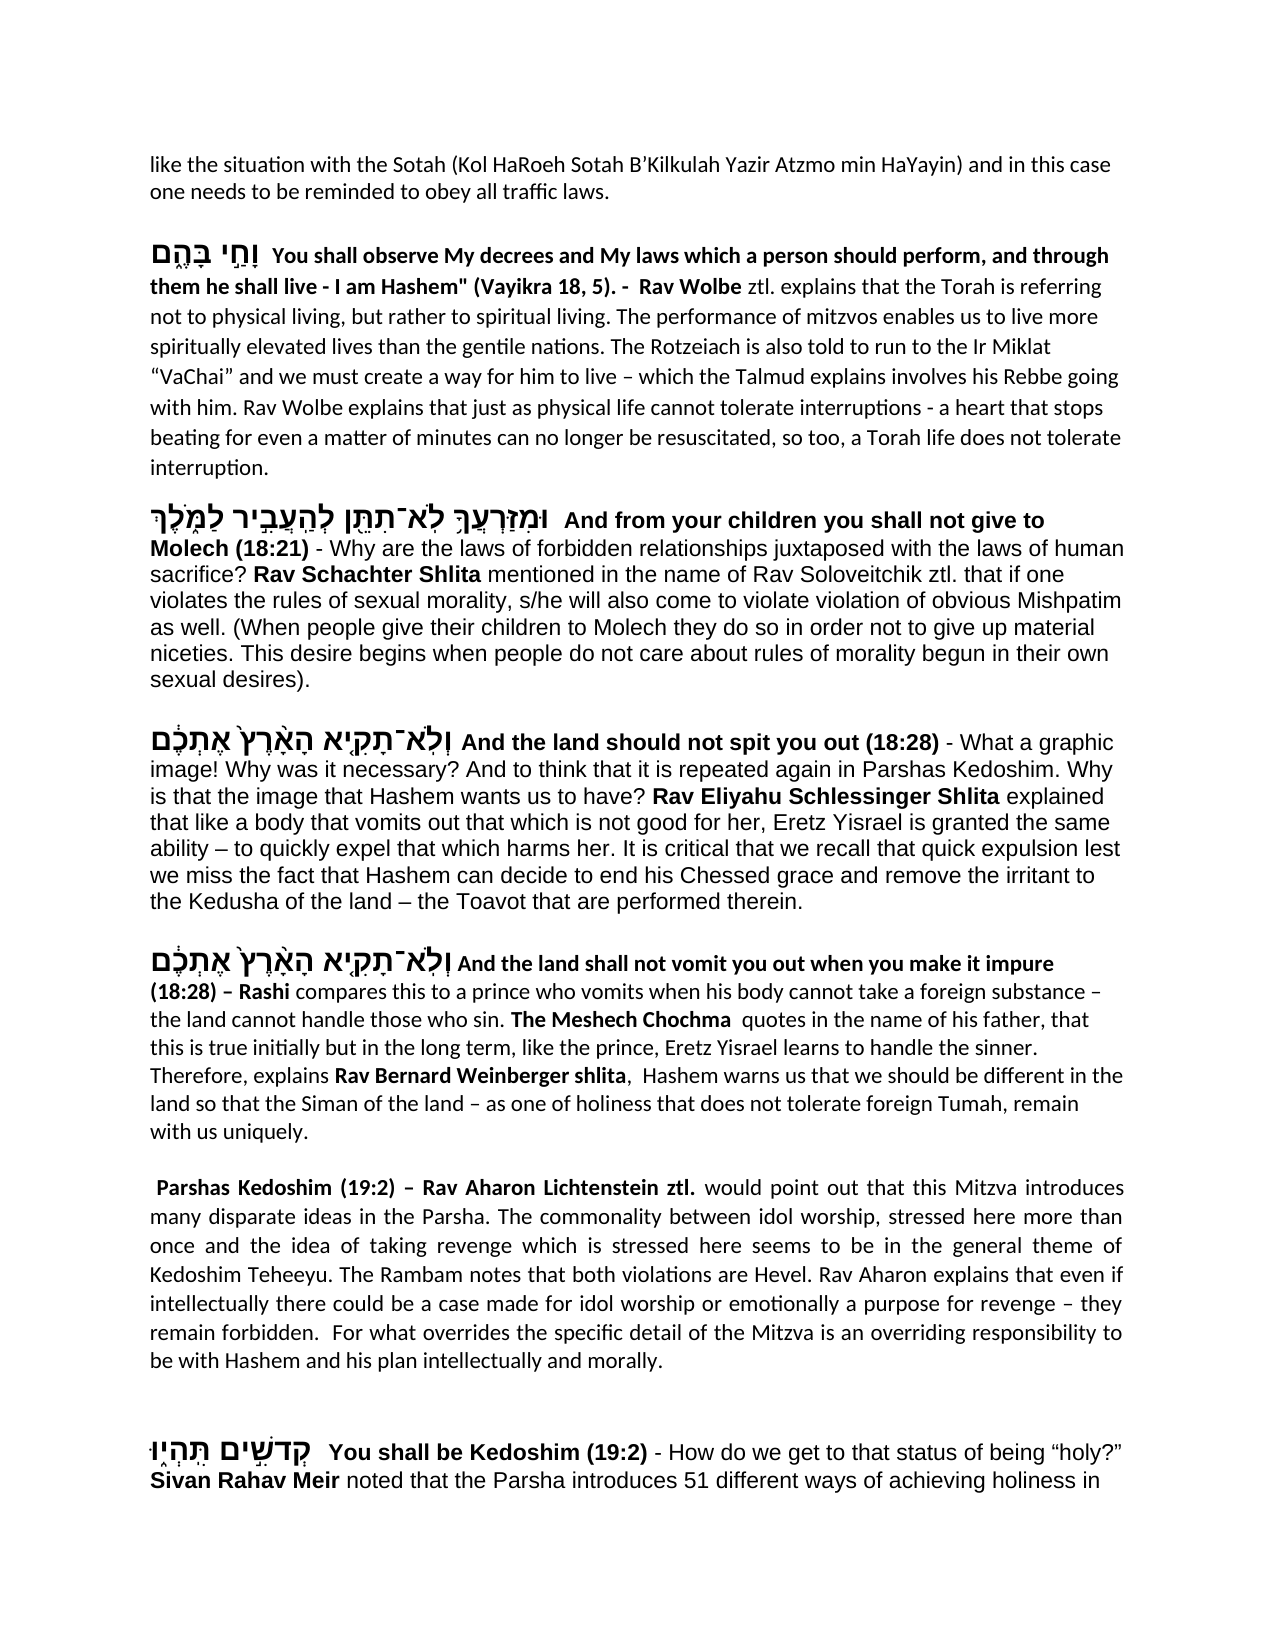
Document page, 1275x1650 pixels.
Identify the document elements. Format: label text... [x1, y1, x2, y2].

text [148, 150, 1125, 206]
text וָחַ֣י בָּהֶ֑ם You shall observe My decrees and My laws which a person should perform, and through them he shall live - I am Hashem" (Vayikra 18, 5). - Rav Wolbe ztl. explains that the Torah is referring not to physical living, but rather to spiritual living. The performance of mitzvos enables us to live more spiritually elevated lives than the gentile nations. The Rotzeiach is also told to run to the Ir Miklat “VaChai” and we must create a way for him to live – which the Talmud explains involves his Rebbe going with him. Rav Wolbe explains that just as physical life cannot tolerate interruptions - a heart that stops beating for even a matter of minutes can no longer be resuscitated, so too, a Torah life does not tolerate interruption. [150, 235, 1125, 481]
text וּמִזַּרְעֲךָ֥ לֹֽא־תִתֵּ֖ן לְהַֽעֲבִ֣יר לַמֹּ֑לֶךְ And from your children you shall not give to Molech (18:21) - Why are the laws of forbidden relationships juxtaposed with the laws of human sacrifice? Rav Schachter Shlita mentioned in the name of Rav Soloveitchik ztl. that if one violates the rules of sexual morality, s/he will also come to violate violation of obvious Mishpatim as well. (When people give their children to Molech they do so in order not to give up material niceties. This desire begins when people do not care about rules of morality begun in their own sexual desires). [150, 500, 1125, 693]
text וְלֹֽא־תָקִ֤יא הָאָ֨רֶץ֙ אֶתְכֶ֔ם And the land shall not vomit you out when you make it impure (18:28) – Rashi compares this to a prince who vomits when his body cannot take a foreign substance – the land cannot handle those who sin. The Meshech Chochma quotes in the name of his father, that this is true initially but in the long term, like the prince, Eretz Yisrael learns to handle the sinner. Therefore, explains Rav Bernard Weinberger shlita, Hashem warns us that we should be different in the land so that the Siman of the land – as one of holiness that does not tolerate foreign Tumah, remain with us uniquely. [150, 942, 1125, 1145]
text Parshas Kedoshim (19:2) – Rav Aharon Lichtenstein ztl. would point out that this Mitzva introduces many disparate ideas in the Parsha. The commonality between idol worship, stressed here more than once and the idea of taking revenge which is stressed here seems to be in the general theme of Kedoshim Teheeyu. The Rambam notes that both violations are Hevel. Rav Aharon explains that even if intellectually there could be a case made for idol worship or emotionally a purpose for revenge – they remain forbidden. For what overrides the specific detail of the Mitzva is an overriding responsibility to be with Hashem and his plan intellectually and morally. [148, 1173, 1125, 1374]
text וְלֹֽא־תָקִ֤יא הָאָ֨רֶץ֙ אֶתְכֶ֔ם And the land should not spit you out (18:28) - What a graphic image! Why was it necessary? And to think that it is repeated again in Parshas Kedoshim. Why is that the image that Hashem wants us to have? Rav Eliyahu Schlessinger Shlita explained that like a body that vomits out that which is not good for her, Eretz Yisrael is granted the same ability – to quickly expel that which harms her. It is critical that we recall that quick expulsion lest we miss the fact that Hashem can decide to end his Chessed grace and remove the irritant to the Kedusha of the land – the Toavot that are performed therein. [150, 722, 1125, 914]
